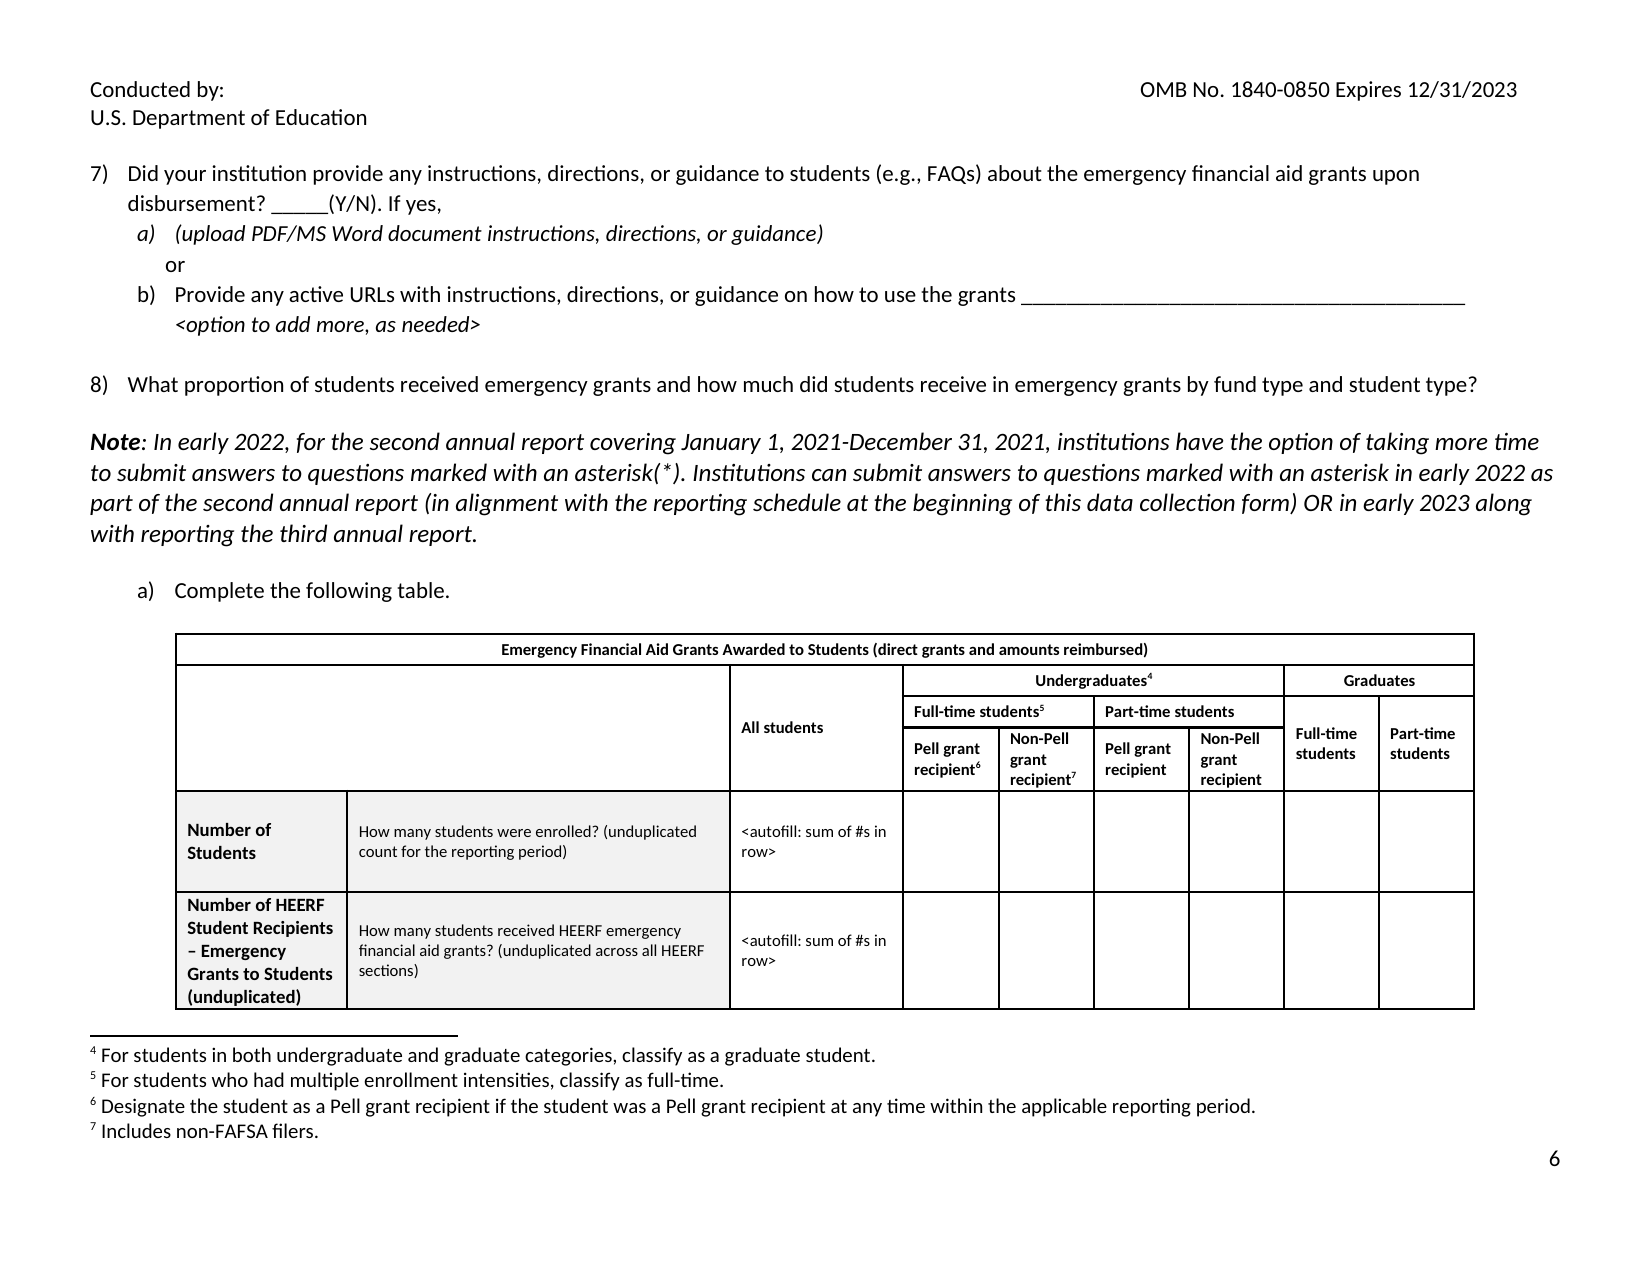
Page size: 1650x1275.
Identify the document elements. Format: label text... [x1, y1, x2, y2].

table_cell [904, 792, 998, 891]
table_cell How many students received HEERF emergency financial aid grants? (unduplicated across all HEERF sections) [348, 893, 729, 1008]
table_cell How many students were enrolled? (unduplicated count for the reporting period) [348, 792, 729, 891]
table_cell Graduates [1285, 666, 1473, 695]
table_cell Non-Pell grant recipient [1190, 729, 1283, 789]
text Note: In early 2022, for the second annual report covering January 1, 2021-December 31, 2021, institutions have the option of taking more time to submit answers to questions marked with an asterisk(*). Institutions can submit answers to questions marked with an asterisk in early 2022 as part of the second annual report (in alignment with the reporting schedule at the beginning of this data collection form) OR in early 2023 along with reporting the third annual report. [90, 427, 1560, 549]
list <option to add more, as needed> [174, 310, 1560, 338]
table_cell <autofill: sum of #s in row> [731, 893, 902, 1008]
list Provide any active URLs with instructions, directions, or guidance on how to use the grants _______________________________________ [137, 280, 1560, 308]
list What proportion of students received emergency grants and how much did students receive in emergency grants by fund type and student type? [90, 371, 1560, 398]
table_cell Number of Students [177, 792, 346, 891]
table_cell Pell grant recipient [1095, 729, 1188, 789]
table_cell [1000, 792, 1093, 891]
table_cell [1095, 792, 1188, 891]
table_cell [1380, 893, 1473, 1008]
table_cell Pell grant recipient [904, 729, 998, 789]
table_cell [1000, 893, 1093, 1008]
table_cell [1190, 893, 1283, 1008]
table_cell [177, 666, 729, 789]
table_cell Part-time students [1095, 697, 1283, 726]
table_cell [1285, 792, 1378, 891]
table_cell [1095, 893, 1188, 1008]
list or [165, 250, 1560, 278]
table_cell [1380, 792, 1473, 891]
table_cell Part-time students [1380, 697, 1473, 789]
list Did your institution provide any instructions, directions, or guidance to students (e.g., FAQs) about the emergency financial aid grants upon disbursement? _____(Y/N). If yes, [90, 159, 1560, 217]
table_cell All students [731, 666, 902, 789]
list (upload PDF/MS Word document instructions, directions, or guidance) [137, 219, 1560, 247]
table_cell Full-time students [1285, 697, 1378, 789]
table_cell [904, 893, 998, 1008]
table_cell [1190, 792, 1283, 891]
table_cell <autofill: sum of #s in row> [731, 792, 902, 891]
table_cell Full-time students [904, 697, 1093, 726]
table_cell Non-Pell grant recipient [1000, 729, 1093, 789]
table_cell [1285, 893, 1378, 1008]
table_cell Undergraduates [904, 666, 1283, 695]
list Complete the following table. [137, 577, 1560, 605]
table_cell Number of HEERF Student Recipients – Emergency Grants to Students (unduplicated) [177, 893, 346, 1008]
table_header Emergency Financial Aid Grants Awarded to Students (direct grants and amounts reimbursed) [177, 635, 1473, 664]
